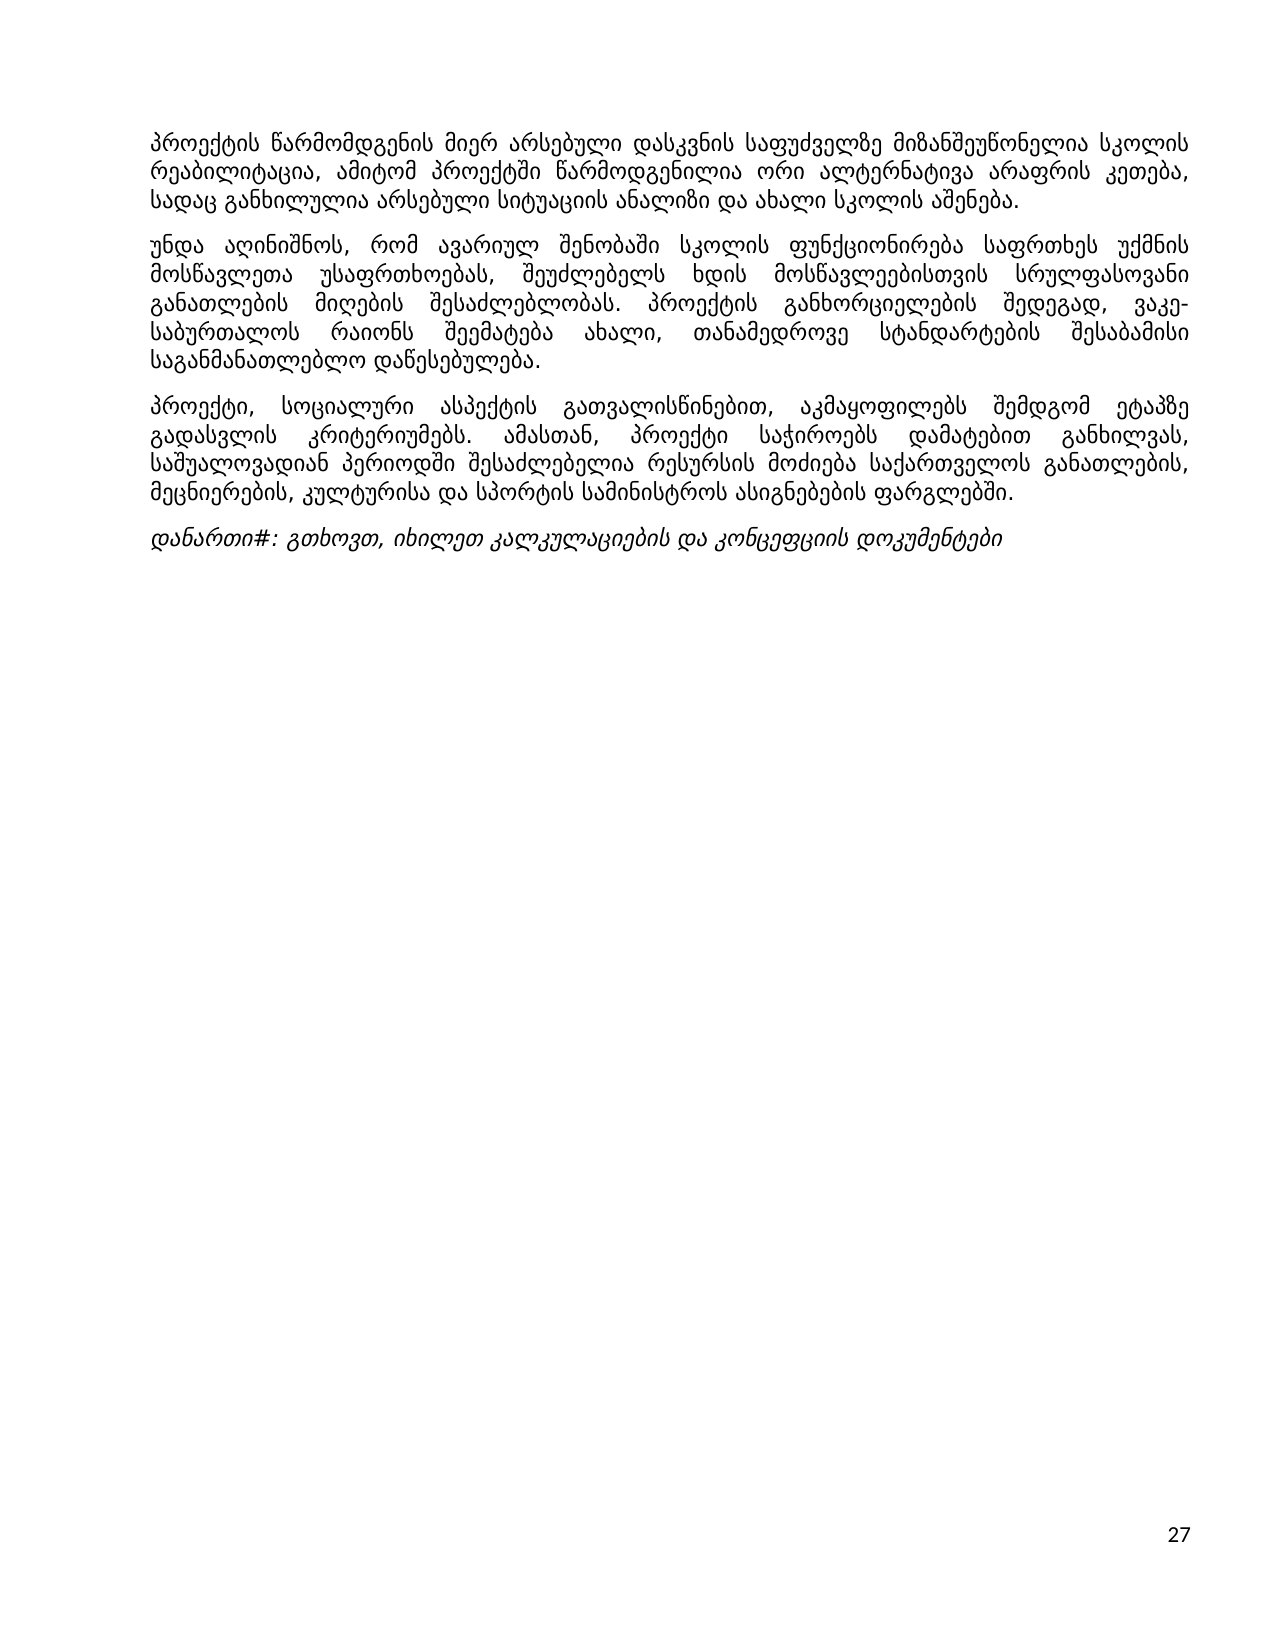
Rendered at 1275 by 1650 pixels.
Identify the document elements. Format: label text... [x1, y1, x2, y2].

text პროექტის წარმომდგენის მიერ არსებული დასკვნის საფუძველზე მიზანშეუწონელია სკოლის რეაბილიტაცია, ამიტომ პროექტში წარმოდგენილია ორი ალტერნატივა არაფრის კეთება, სადაც განხილულია არსებული სიტუაციის ანალიზი და ახალი სკოლის აშენება. [150, 130, 1191, 214]
text პროექტი, სოციალური ასპექტის გათვალისწინებით, აკმაყოფილებს შემდგომ ეტაპზე გადასვლის კრიტერიუმებს. ამასთან, პროექტი საჭიროებს დამატებით განხილვას, საშუალოვადიან პერიოდში შესაძლებელია რესურსის მოძიება საქართველოს განათლების, მეცნიერების, კულტურისა და სპორტის სამინისტროს ასიგნებების ფარგლებში. [150, 393, 1191, 506]
text უნდა აღინიშნოს, რომ ავარიულ შენობაში სკოლის ფუნქციონირება საფრთხეს უქმნის მოსწავლეთა უსაფრთხოებას, შეუძლებელს ხდის მოსწავლეებისთვის სრულფასოვანი განათლების მიღების შესაძლებლობას. პროექტის განხორციელების შედეგად, ვაკე-საბურთალოს რაიონს შეემატება ახალი, თანამედროვე სტანდარტების შესაბამისი საგანმანათლებლო დაწესებულება. [150, 233, 1191, 374]
text დანართი#: გთხოვთ, იხილეთ კალკულაციების და კონცეფციის დოკუმენტები [150, 525, 1191, 551]
